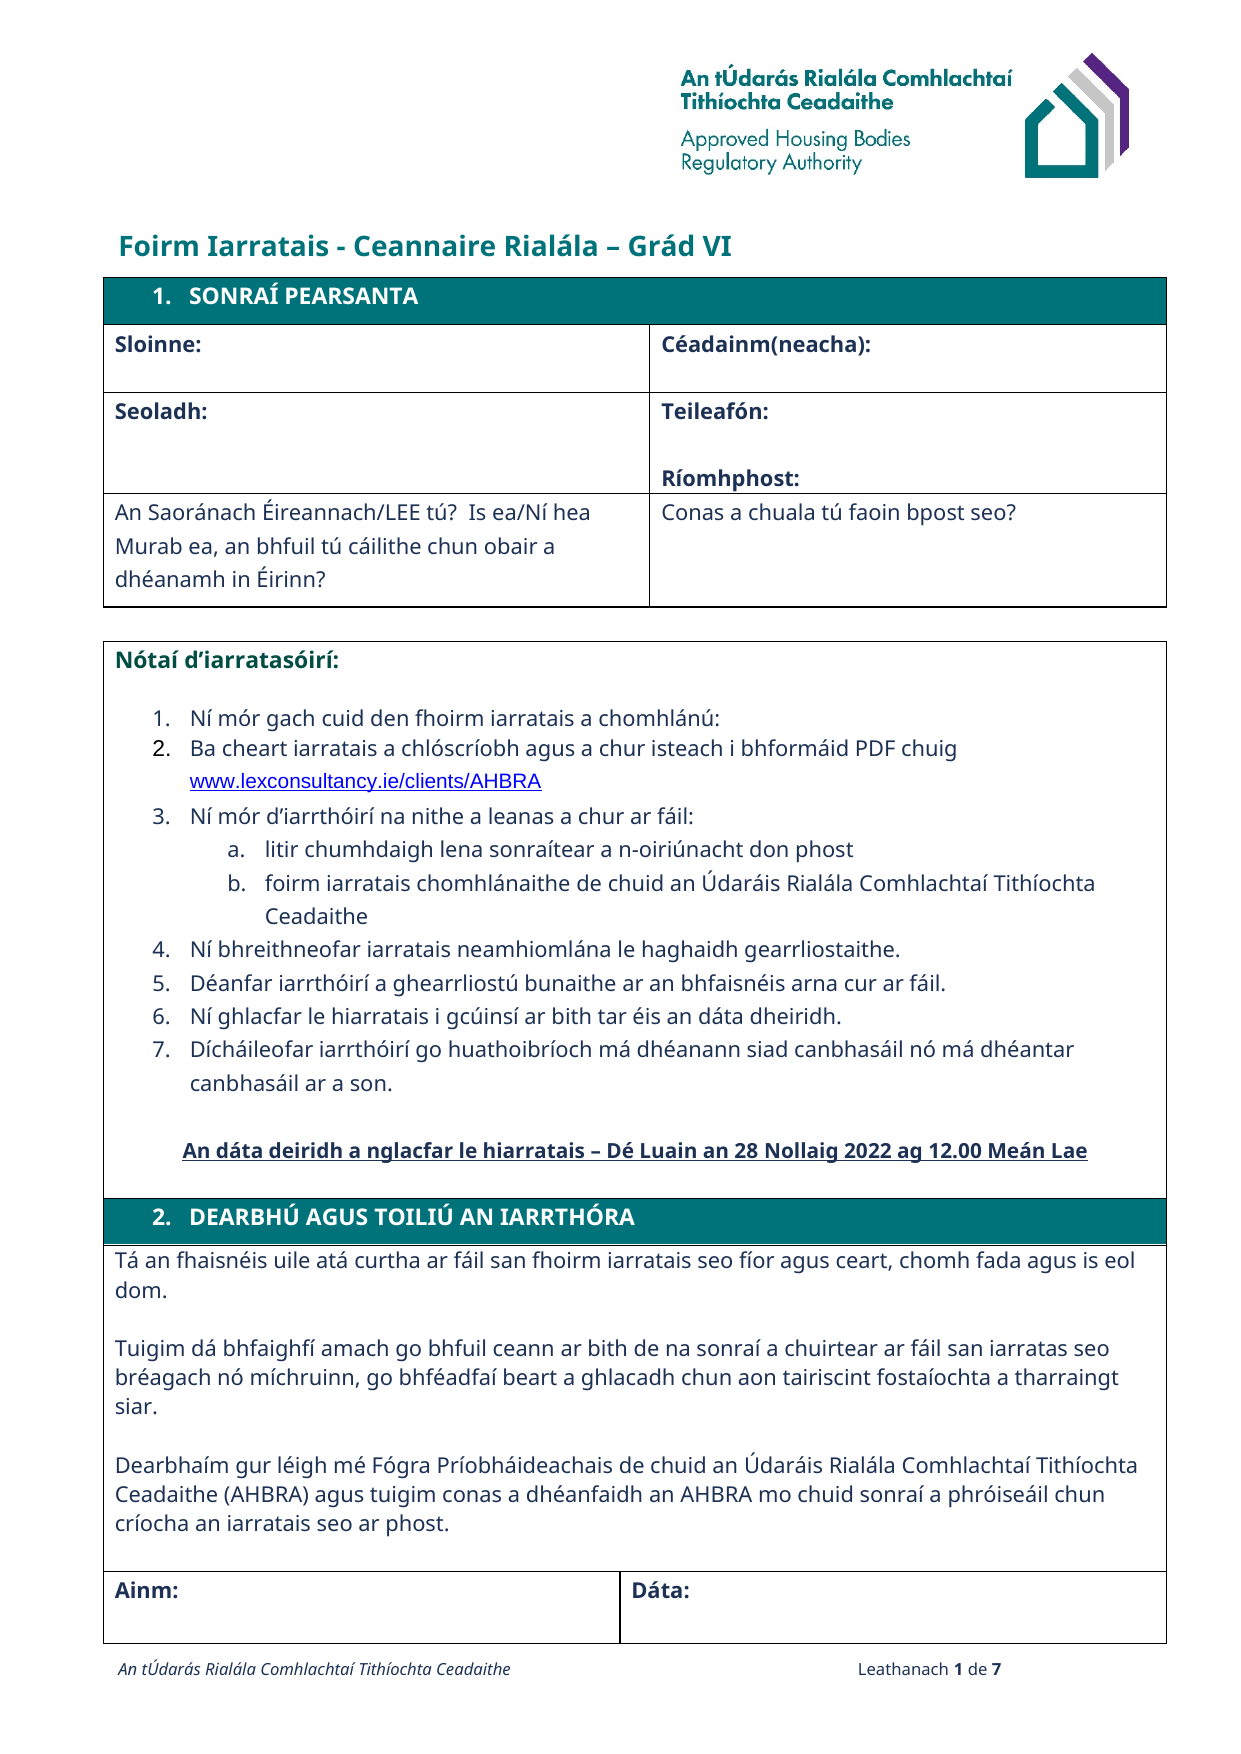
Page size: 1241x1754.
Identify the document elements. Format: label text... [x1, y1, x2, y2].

table_cell Tá an fhaisnéis uile atá curtha ar fáil san fhoirm iarratais seo fíor agus ceart, chomh fada agus is eol dom. Tuigim dá bhfaighfí amach go bhfuil ceann ar bith de na sonraí a chuirtear ar fáil san iarratas seo bréagach nó míchruinn, go bhféadfaí beart a ghlacadh chun aon tairiscint fostaíochta a tharraingt siar. Dearbhaím gur léigh mé Fógra Príobháideachais de chuid an Údaráis Rialála Comhlachtaí Tithíochta Ceadaithe (AHBRA) agus tuigim conas a dhéanfaidh an AHBRA mo chuid sonraí a phróiseáil chun críocha an iarratais seo ar phost. [104, 1246, 1166, 1571]
text Foirm Iarratais - Ceannaire Rialála – Grád VI [118, 226, 1122, 265]
table_cell Conas a chuala tú faoin bpost seo? [650, 494, 1166, 606]
picture [662, 22, 1139, 213]
table_cell Teileafón: Ríomhphost: [650, 393, 1166, 493]
table_cell Céadainm(neacha): [650, 325, 1166, 392]
table_header SONRAÍ PEARSANTA [104, 278, 1166, 324]
table_cell Dáta: [621, 1572, 1166, 1642]
table_cell Ainm: [104, 1572, 619, 1642]
table_cell An Saoránach Éireannach/LEE tú? Is ea/Ní hea Murab ea, an bhfuil tú cáilithe chun obair a dhéanamh in Éirinn? [104, 494, 649, 606]
table_header Nótaí d’iarratasóirí: Ní mór gach cuid den fhoirm iarratais a chomhlánú: Ba cheart iarratais a chlóscríobh agus a chur isteach i bhformáid PDF chuig www.lexconsultancy.ie/clients/AHBRA Ní mór d’iarrthóirí na nithe a leanas a chur ar fáil: litir chumhdaigh lena sonraítear a n-oiriúnacht don phost foirm iarratais chomhlánaithe de chuid an Údaráis Rialála Comhlachtaí Tithíochta Ceadaithe Ní bhreithneofar iarratais neamhiomlána le haghaidh gearrliostaithe. Déanfar iarrthóirí a ghearrliostú bunaithe ar an bhfaisnéis arna cur ar fáil. Ní ghlacfar le hiarratais i gcúinsí ar bith tar éis an dáta dheiridh. Dícháileofar iarrthóirí go huathoibríoch má dhéanann siad canbhasáil nó má dhéantar canbhasáil ar a son. An dáta deiridh a nglacfar le hiarratais – Dé Luain an 28 Nollaig 2022 ag 12.00 Meán Lae [104, 642, 1166, 1198]
table_cell Seoladh: [104, 393, 649, 493]
table_cell DEARBHÚ AGUS TOILIÚ AN IARRTHÓRA [104, 1199, 1166, 1244]
table_cell Sloinne: [104, 325, 649, 392]
